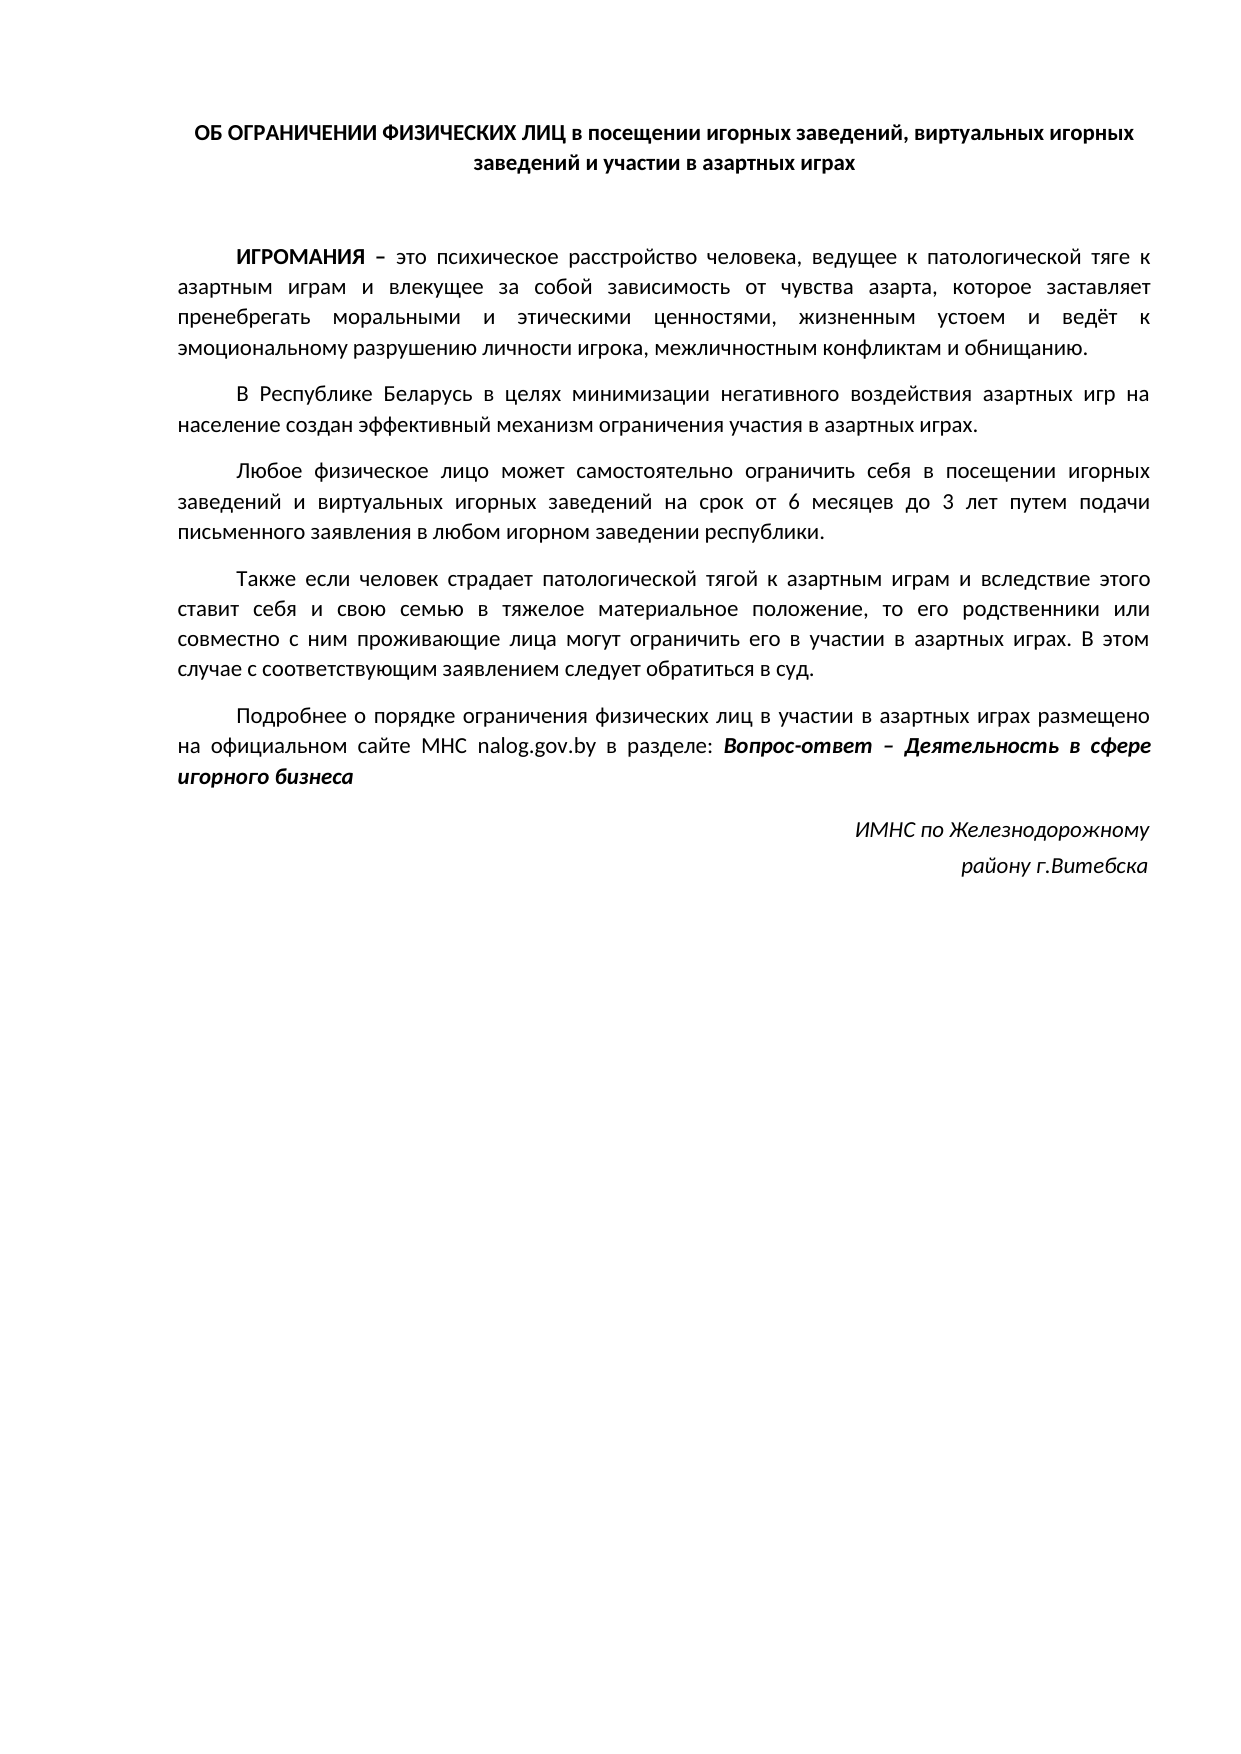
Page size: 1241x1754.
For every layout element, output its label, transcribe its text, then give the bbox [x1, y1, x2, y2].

text ОБ ОГРАНИЧЕНИИ ФИЗИЧЕСКИХ ЛИЦ в посещении игорных заведений, виртуальных игорных заведений и участии в азартных играх [177, 118, 1152, 176]
text Подробнее о порядке ограничения физических лиц в участии в азартных играх размещено на официальном сайте МНС nalog.gov.by в разделе: Вопрос-ответ – Деятельность в сфере игорного бизнеса [177, 701, 1152, 790]
text Также если человек страдает патологической тягой к азартным играм и вследствие этого ставит себя и свою семью в тяжелое материальное положение, то его родственники или совместно с ним проживающие лица могут ограничить его в участии в азартных играх. В этом случае с соответствующим заявлением следует обратиться в суд. [177, 564, 1152, 683]
text ИМНС по Железнодорожному [179, 809, 1149, 845]
text В Республике Беларусь в целях минимизации негативного воздействия азартных игр на население создан эффективный механизм ограничения участия в азартных играх. [177, 379, 1152, 438]
text району г.Витебска [179, 845, 1149, 881]
text ИГРОМАНИЯ – это психическое расстройство человека, ведущее к патологической тяге к азартным играм и влекущее за собой зависимость от чувства азарта, которое заставляет пренебрегать моральными и этическими ценностями, жизненным устоем и ведёт к эмоциональному разрушению личности игрока, межличностным конфликтам и обнищанию. [177, 242, 1152, 361]
text Любое физическое лицо может самостоятельно ограничить себя в посещении игорных заведений и виртуальных игорных заведений на срок от 6 месяцев до 3 лет путем подачи письменного заявления в любом игорном заведении республики. [177, 457, 1152, 545]
